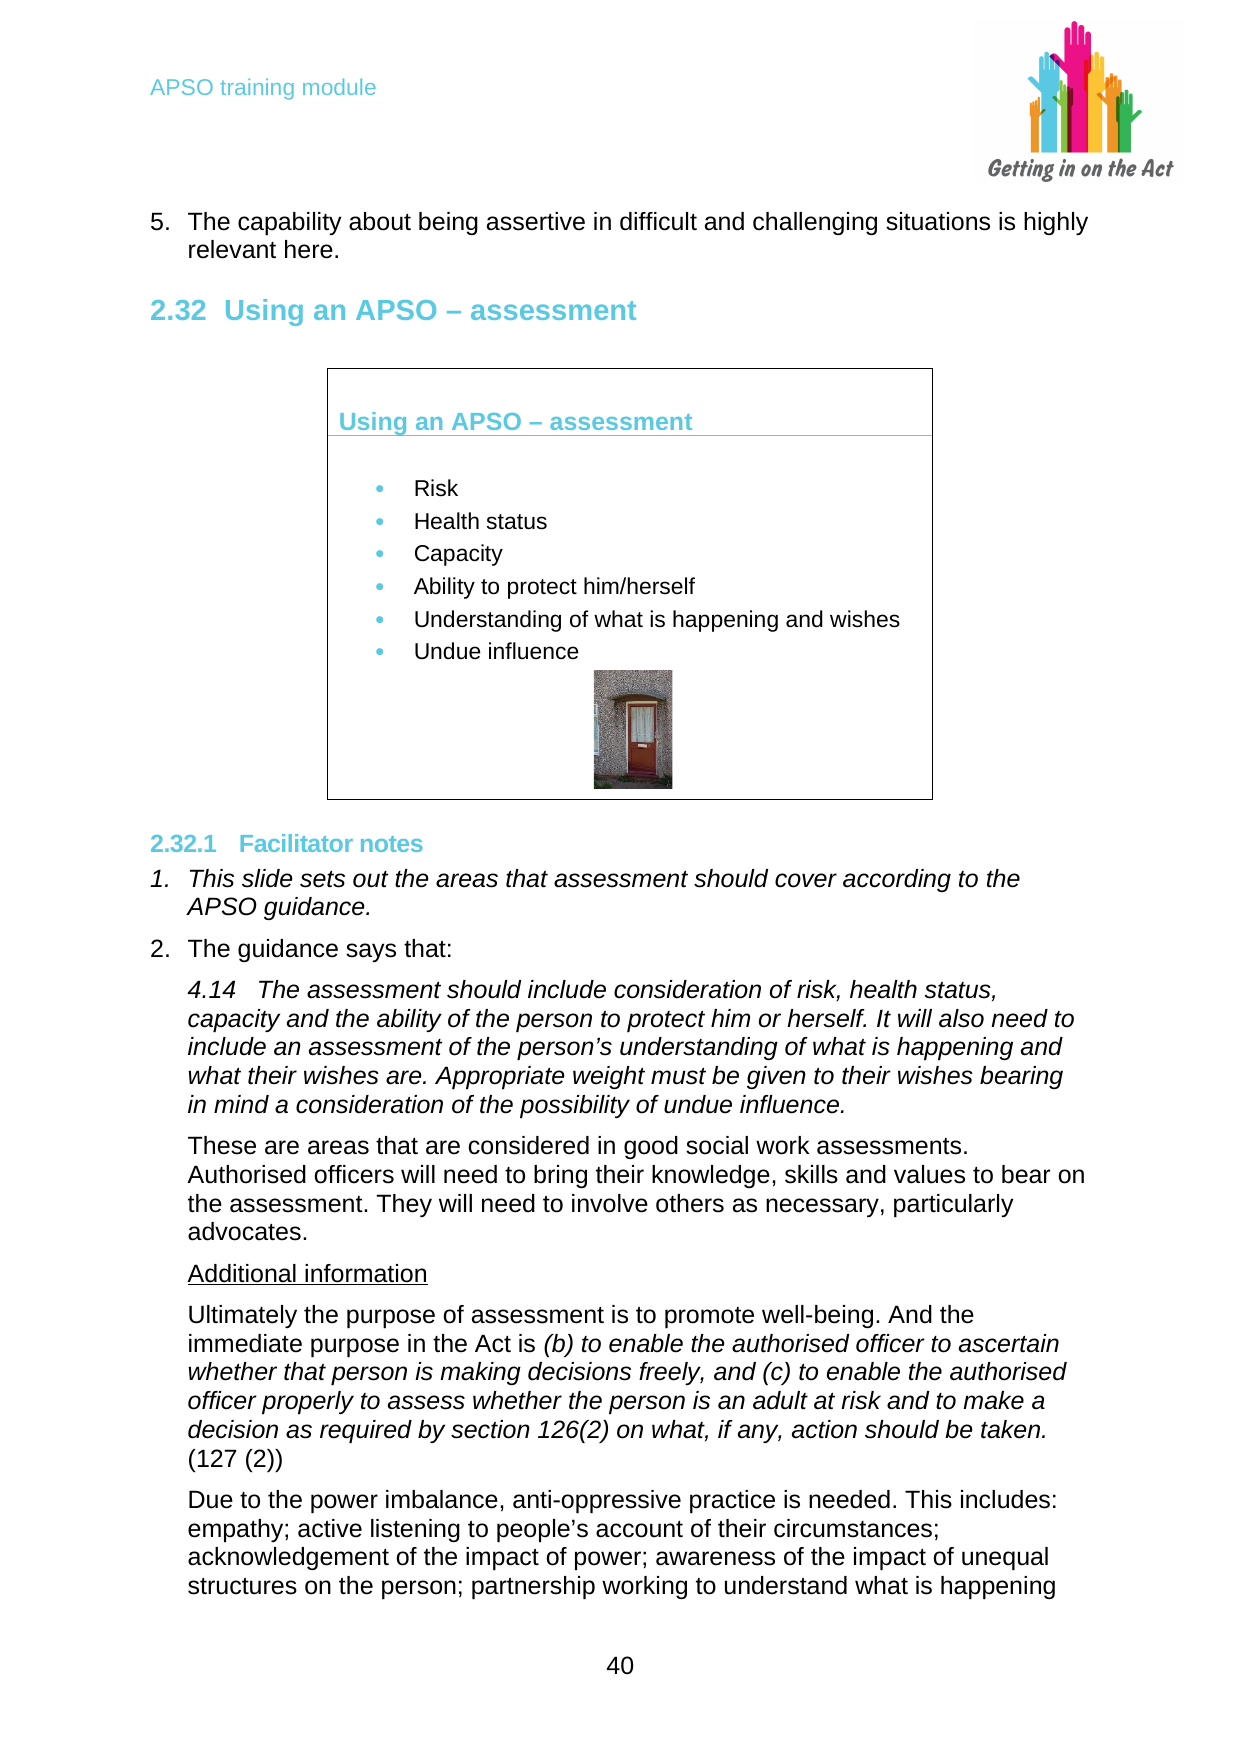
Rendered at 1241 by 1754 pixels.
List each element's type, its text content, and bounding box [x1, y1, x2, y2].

subtitle Facilitator notes [150, 828, 1090, 857]
list The guidance says that: [150, 933, 1090, 962]
table_cell Risk Health status Capacity Ability to protect him/herself Understanding of what is happening and wishes Undue influence [328, 436, 932, 799]
list These are areas that are considered in good social work assessments. Authorised officers will need to bring their knowledge, skills and values to bear on the assessment. They will need to involve others as necessary, particularly advocates. [187, 1131, 1090, 1246]
list 4.14 The assessment should include consideration of risk, health status, capacity and the ability of the person to protect him or herself. It will also need to include an assessment of the person’s understanding of what is happening and what their wishes are. Appropriate weight must be given to their wishes bearing in mind a consideration of the possibility of undue influence. [187, 975, 1090, 1118]
list This slide sets out the areas that assessment should cover according to the APSO guidance. [150, 863, 1090, 921]
table_header Using an APSO – assessment [328, 369, 932, 435]
subtitle Using an APSO – assessment [150, 293, 1090, 327]
list Additional information [187, 1258, 1090, 1287]
list Ultimately the purpose of assessment is to promote well-being. And the immediate purpose in the Act is (b) to enable the authorised officer to ascertain whether that person is making decisions freely, and (c) to enable the authorised officer properly to assess whether the person is an adult at risk and to make a decision as required by section 126(2) on what, if any, action should be taken. (127 (2)) [187, 1300, 1090, 1472]
picture [593, 670, 673, 789]
picture [972, 19, 1185, 186]
list The capability about being assertive in difficult and challenging situations is highly relevant here. [150, 207, 1090, 264]
